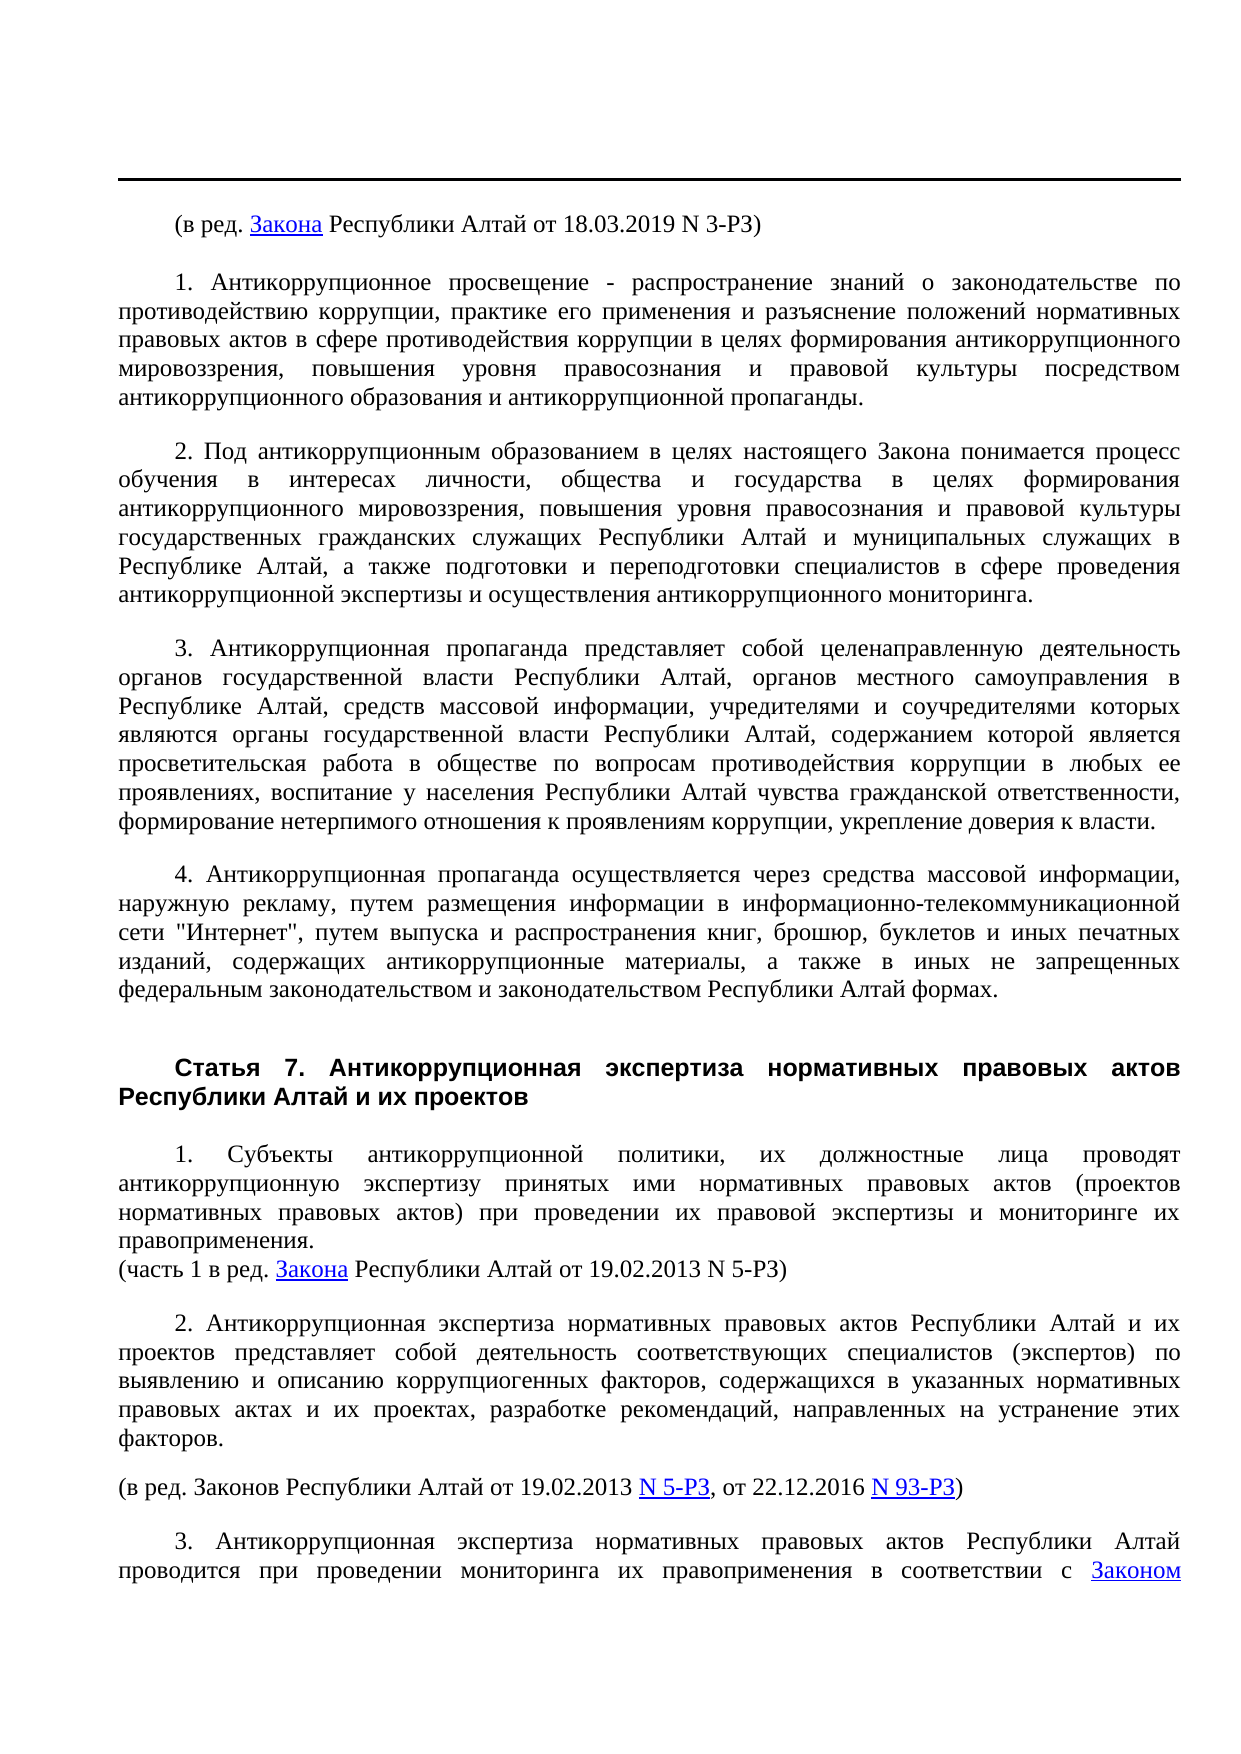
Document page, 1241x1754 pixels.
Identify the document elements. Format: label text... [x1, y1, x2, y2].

text 2. Под антикоррупционным образованием в целях настоящего Закона понимается процесс обучения в интересах личности, общества и государства в целях формирования антикоррупционного мировоззрения, повышения уровня правосознания и правовой культуры государственных гражданских служащих Республики Алтай и муниципальных служащих в Республике Алтай, а также подготовки и переподготовки специалистов в сфере проведения антикоррупционной экспертизы и осуществления антикоррупционного мониторинга. [118, 436, 1181, 608]
text 3. Антикоррупционная пропаганда представляет собой целенаправленную деятельность органов государственной власти Республики Алтай, органов местного самоуправления в Республике Алтай, средств массовой информации, учредителями и соучредителями которых являются органы государственной власти Республики Алтай, содержанием которой является просветительская работа в обществе по вопросам противодействия коррупции в любых ее проявлениях, воспитание у населения Республики Алтай чувства гражданской ответственности, формирование нетерпимого отношения к проявлениям коррупции, укрепление доверия к власти. [118, 633, 1181, 834]
text 2. Антикоррупционная экспертиза нормативных правовых актов Республики Алтай и их проектов представляет собой деятельность соответствующих специалистов (экспертов) по выявлению и описанию коррупциогенных факторов, содержащихся в указанных нормативных правовых актах и их проектах, разработке рекомендаций, направленных на устранение этих факторов. [118, 1308, 1181, 1452]
text (в ред. Законов Республики Алтай от 19.02.2013 N 5-РЗ, от 22.12.2016 N 93-РЗ) [118, 1472, 1181, 1501]
title Статья 7. Антикоррупционная экспертиза нормативных правовых актов Республики Алтай и их проектов [118, 1053, 1181, 1110]
text 1. Антикоррупционное просвещение - распространение знаний о законодательстве по противодействию коррупции, практике его применения и разъяснение положений нормативных правовых актов в сфере противодействия коррупции в целях формирования антикоррупционного мировоззрения, повышения уровня правосознания и правовой культуры посредством антикоррупционного образования и антикоррупционной пропаганды. [118, 267, 1181, 411]
text 1. Субъекты антикоррупционной политики, их должностные лица проводят антикоррупционную экспертизу принятых ими нормативных правовых актов (проектов нормативных правовых актов) при проведении их правовой экспертизы и мониторинге их правоприменения. [118, 1139, 1181, 1254]
text (в ред. Закона Республики Алтай от 18.03.2019 N 3-РЗ) [118, 209, 1181, 238]
text 4. Антикоррупционная пропаганда осуществляется через средства массовой информации, наружную рекламу, путем размещения информации в информационно-телекоммуникационной сети "Интернет", путем выпуска и распространения книг, брошюр, буклетов и иных печатных изданий, содержащих антикоррупционные материалы, а также в иных не запрещенных федеральным законодательством и законодательством Республики Алтай формах. [118, 859, 1181, 1003]
text (часть 1 в ред. Закона Республики Алтай от 19.02.2013 N 5-РЗ) [118, 1254, 1181, 1283]
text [118, 1526, 1181, 1584]
